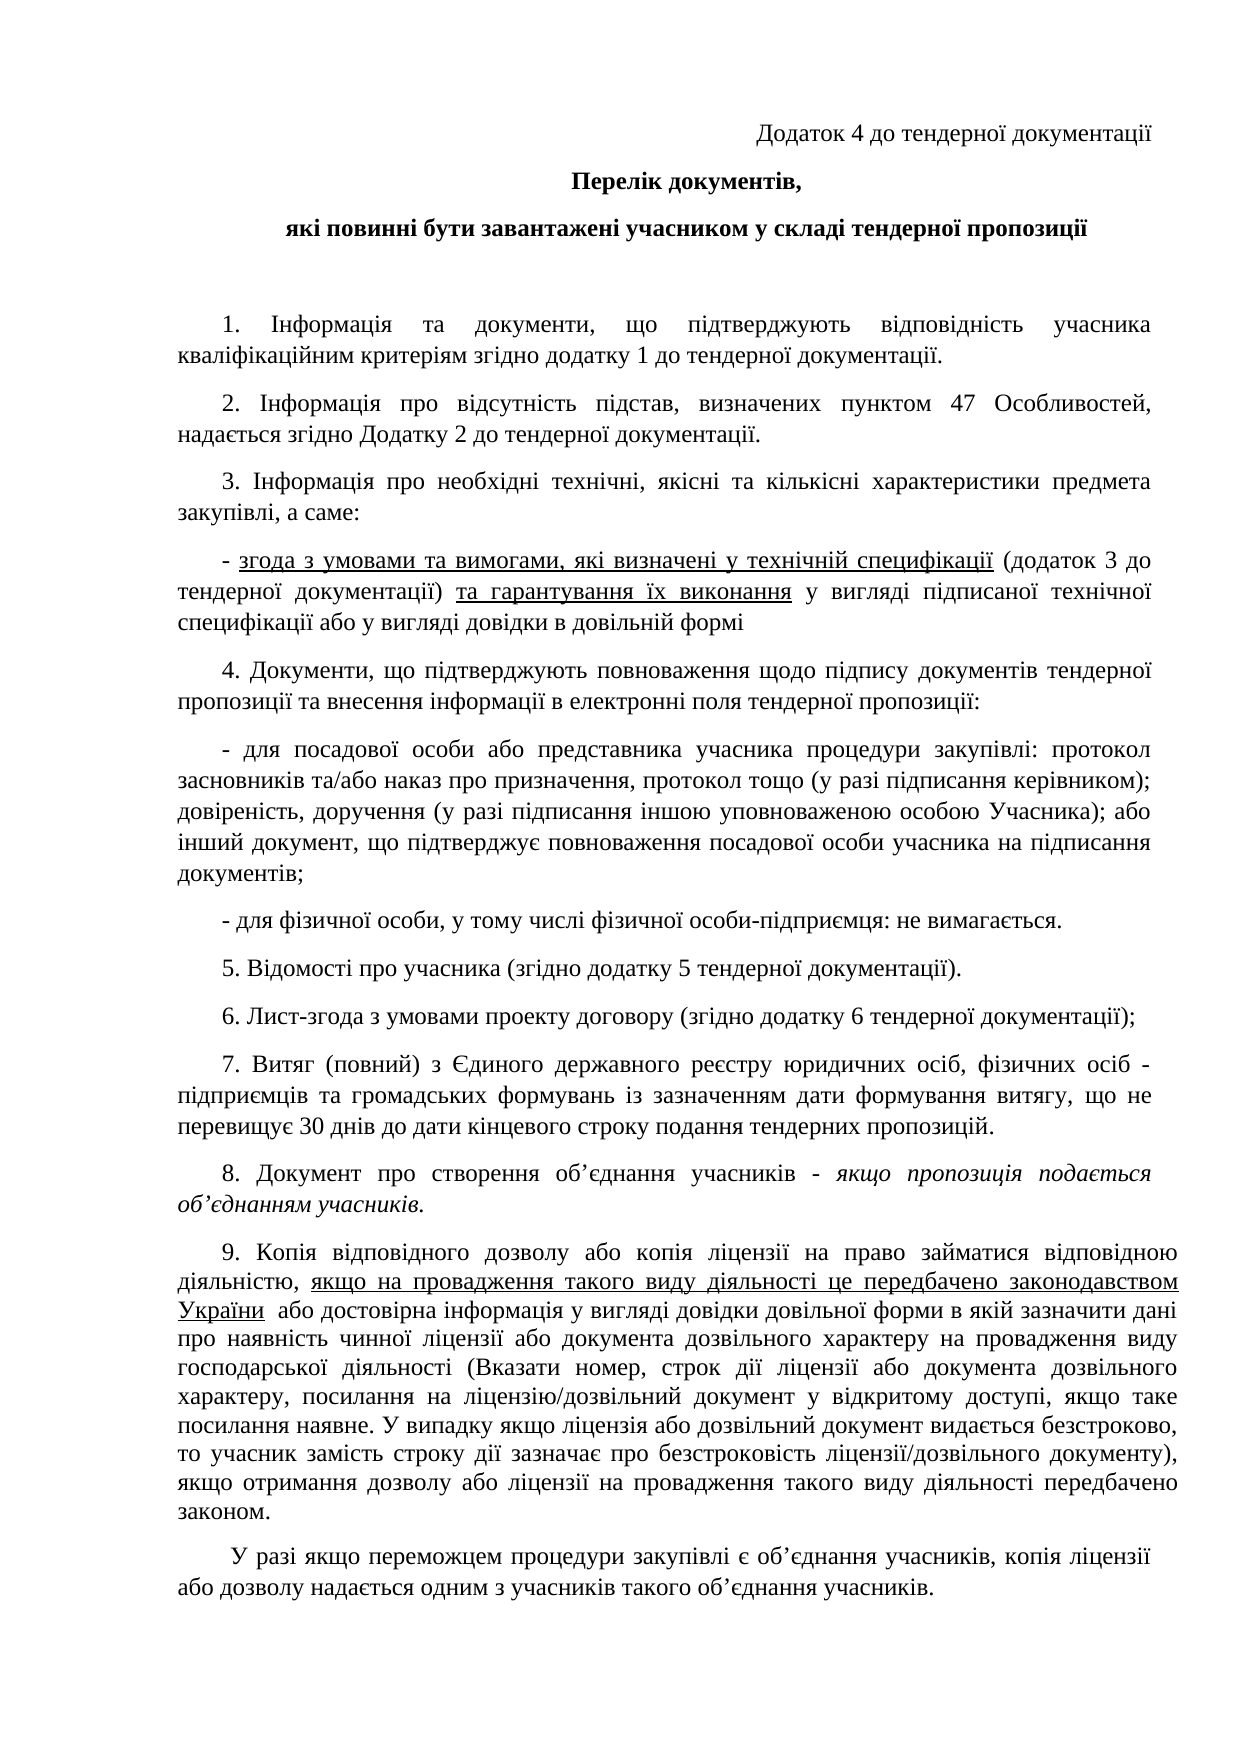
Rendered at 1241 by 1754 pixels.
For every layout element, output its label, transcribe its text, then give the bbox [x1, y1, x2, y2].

text 8. Документ про створення об’єднання учасників - якщо пропозиція подається об’єднанням учасників. [177, 1158, 1152, 1218]
text 7. Витяг (повний) з Єдиного державного реєстру юридичних осіб, фізичних осіб - підприємців та громадських формувань із зазначенням дати формування витягу, що не перевищує 30 днів до дати кінцевого строку подання тендерних пропозицій. [177, 1049, 1152, 1139]
text - для посадової особи або представника учасника процедури закупівлі: протокол засновників та/або наказ про призначення, протокол тощо (у разі підписання керівником); довіреність, доручення (у разі підписання іншою уповноваженою особою Учасника); або інший документ, що підтверджує повноваження посадової особи учасника на підписання документів; [177, 734, 1152, 887]
text Перелік документів, [177, 166, 1152, 194]
text 6. Лист-згода з умовами проекту договору (згідно додатку 6 тендерної документації); [177, 1001, 1152, 1030]
text У разі якщо переможцем процедури закупівлі є об’єднання учасників, копія ліцензії або дозволу надається одним з учасників такого об’єднання учасників. [177, 1541, 1152, 1601]
text які повинні бути завантажені учасником у складі тендерної пропозиції [177, 213, 1152, 242]
text Додаток 4 до тендерної документації [177, 118, 1152, 147]
text 1. Інформація та документи, що підтверджують відповідність учасника кваліфікаційним критеріям згідно додатку 1 до тендерної документації. [177, 309, 1152, 369]
text - для фізичної особи, у тому числі фізичної особи-підприємця: не вимагається. [177, 906, 1152, 934]
text 2. Інформація про відсутність підстав, визначених пунктом 47 Особливостей, надається згідно Додатку 2 до тендерної документації. [177, 388, 1152, 447]
text 5. Відомості про учасника (згідно додатку 5 тендерної документації). [177, 953, 1152, 982]
text 9. Копія відповідного дозволу або копія ліцензії на право займатися відповідною діяльністю, якщо на провадження такого виду діяльності це передбачено законодавством України або достовірна інформація у вигляді довідки довільної форми в якій зазначити дані про наявність чинної ліцензії або документа дозвільного характеру на провадження виду господарської діяльності (Вказати номер, строк дії ліцензії або документа дозвільного характеру, посилання на ліцензію/дозвільний документ у відкритому доступі, якщо таке посилання наявне. У випадку якщо ліцензія або дозвільний документ видається безстроково, то учасник замість строку дії зазначає про безстроковість ліцензії/дозвільного документу), якщо отримання дозволу або ліцензії на провадження такого виду діяльності передбачено законом. [177, 1237, 1179, 1525]
text - згода з умовами та вимогами, які визначені у технічній специфікації (додаток 3 до тендерної документації) та гарантування їх виконання у вигляді підписаної технічної специфікації або у вигляді довідки в довільній формі [177, 545, 1152, 636]
text 3. Інформація про необхідні технічні, якісні та кількісні характеристики предмета закупівлі, а саме: [177, 466, 1152, 526]
text 4. Документи, що підтверджують повноваження щодо підпису документів тендерної пропозиції та внесення інформації в електронні поля тендерної пропозиції: [177, 655, 1152, 715]
